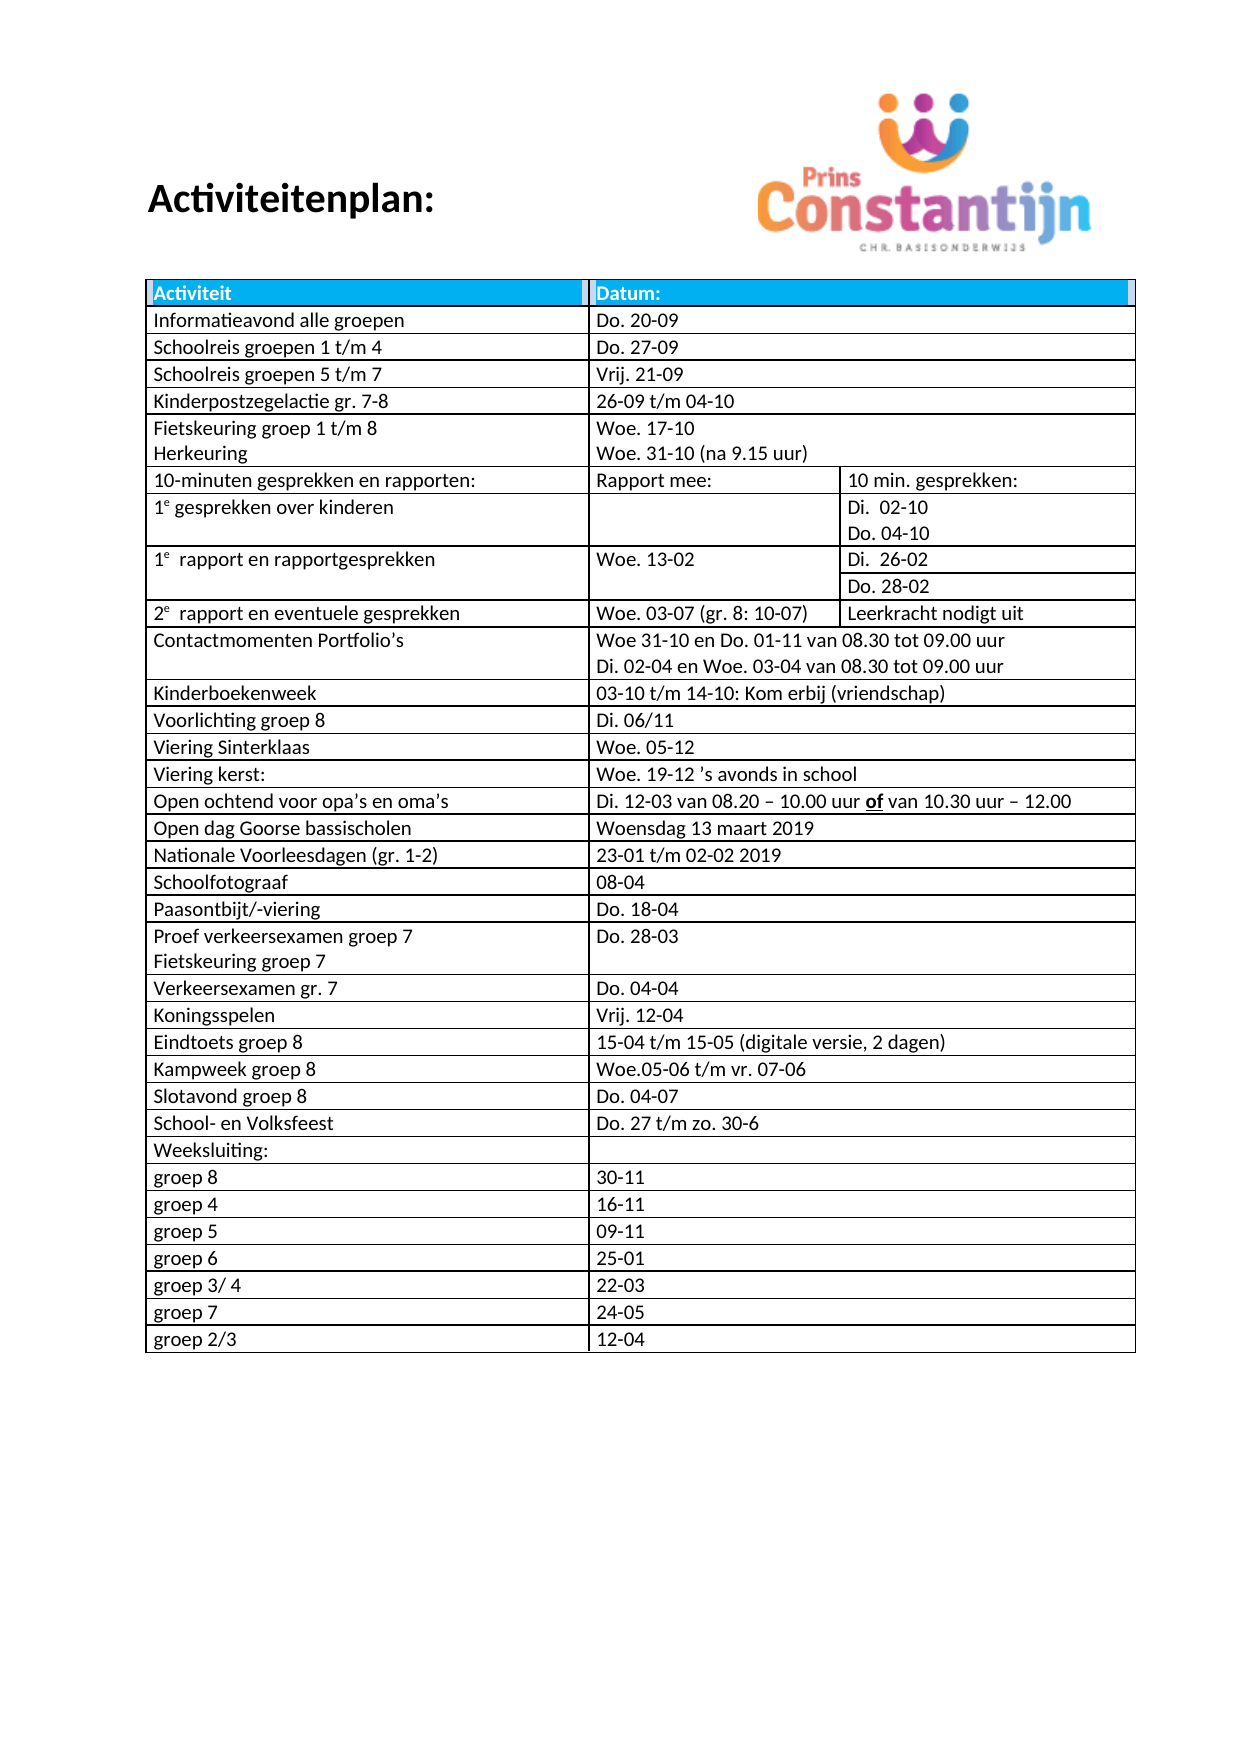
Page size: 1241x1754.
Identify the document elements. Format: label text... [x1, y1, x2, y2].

table_cell 2e rapport en eventuele gesprekken [147, 601, 588, 626]
table_cell 25-01 [590, 1245, 1135, 1270]
table_cell Woe.05-06 t/m vr. 07-06 [590, 1056, 1135, 1082]
table_cell Di. 06/11 [590, 707, 1135, 732]
table_cell Di. 26-02 [841, 547, 1135, 572]
table_cell Weeksluiting: [147, 1137, 588, 1162]
table_cell Kampweek groep 8 [147, 1056, 588, 1082]
table_cell Open dag Goorse bassischolen [147, 815, 588, 840]
table_cell Kinderpostzegelactie gr. 7-8 [147, 388, 588, 413]
table_cell Do. 04-04 [590, 975, 1135, 1001]
table_cell Woe. 03-07 (gr. 8: 10-07) [590, 601, 839, 626]
table_cell Open ochtend voor opa’s en oma’s [147, 788, 588, 813]
table_cell Woe 31-10 en Do. 01-11 van 08.30 tot 09.00 uur Di. 02-04 en Woe. 03-04 van 08.30 tot 09.00 uur [590, 628, 1135, 678]
table_cell Do. 28-02 [841, 574, 1135, 599]
table_cell Informatieavond alle groepen [147, 307, 588, 332]
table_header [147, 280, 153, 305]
table_cell 12-04 [590, 1326, 1135, 1351]
table_cell Do. 27-09 [590, 334, 1135, 359]
table_cell 10-minuten gesprekken en rapporten: [147, 467, 588, 493]
table_cell Rapport mee: [590, 467, 839, 493]
table_cell 09-11 [590, 1218, 1135, 1243]
table_cell Koningsspelen [147, 1002, 588, 1028]
table_cell 23-01 t/m 02-02 2019 [590, 842, 1135, 867]
table_cell Di. 02-10 Do. 04-10 [841, 494, 1135, 545]
table_cell 30-11 [590, 1164, 1135, 1189]
table_cell groep 7 [147, 1299, 588, 1324]
table_cell Woe. 17-10 Woe. 31-10 (na 9.15 uur) [590, 415, 1135, 466]
table_cell Contactmomenten Portfolio’s [147, 628, 588, 678]
table_cell 1e rapport en rapportgesprekken [147, 547, 588, 599]
table_cell [590, 1137, 1135, 1162]
table_cell 16-11 [590, 1191, 1135, 1216]
table_cell Verkeersexamen gr. 7 [147, 975, 588, 1001]
table_cell Eindtoets groep 8 [147, 1029, 588, 1054]
table_cell 24-05 [590, 1299, 1135, 1324]
table_cell groep 4 [147, 1191, 588, 1216]
table_cell Paasontbijt/-viering [147, 896, 588, 921]
text Activiteitenplan: [148, 172, 757, 222]
table_cell Do. 28-03 [590, 923, 1135, 974]
table_cell Fietskeuring groep 1 t/m 8 Herkeuring [147, 415, 588, 466]
table_cell Woe. 05-12 [590, 734, 1135, 759]
table_cell Nationale Voorleesdagen (gr. 1-2) [147, 842, 588, 867]
picture [757, 67, 1093, 253]
table_cell Di. 12-03 van 08.20 – 10.00 uur of van 10.30 uur – 12.00 [590, 788, 1135, 813]
table_cell 22-03 [590, 1272, 1135, 1297]
table_cell groep 2/3 [147, 1326, 588, 1351]
table_cell Viering Sinterklaas [147, 734, 588, 759]
table_cell 08-04 [590, 869, 1135, 894]
table_cell 03-10 t/m 14-10: Kom erbij (vriendschap) [590, 680, 1135, 705]
table_cell groep 8 [147, 1164, 588, 1189]
table_cell Viering kerst: [147, 761, 588, 786]
table_cell Woe. 19-12 ’s avonds in school [590, 761, 1135, 786]
table_cell Schoolfotograaf [147, 869, 588, 894]
table_cell Vrij. 21-09 [590, 361, 1135, 386]
table_cell 1e gesprekken over kinderen [147, 494, 588, 545]
table_cell Leerkracht nodigt uit [841, 601, 1135, 626]
table_cell Vrij. 12-04 [590, 1002, 1135, 1028]
table_cell groep 3/ 4 [147, 1272, 588, 1297]
table_cell Voorlichting groep 8 [147, 707, 588, 732]
table_cell Schoolreis groepen 1 t/m 4 [147, 334, 588, 359]
table_cell Do. 27 t/m zo. 30-6 [590, 1110, 1135, 1136]
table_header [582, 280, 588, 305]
table_cell School- en Volksfeest [147, 1110, 588, 1136]
table_cell groep 6 [147, 1245, 588, 1270]
table_cell groep 5 [147, 1218, 588, 1243]
table_cell Do. 20-09 [590, 307, 1135, 332]
table_cell [590, 494, 839, 545]
table_cell Do. 04-07 [590, 1083, 1135, 1108]
table_cell Do. 18-04 [590, 896, 1135, 921]
table_cell 26-09 t/m 04-10 [590, 388, 1135, 413]
table_cell Slotavond groep 8 [147, 1083, 588, 1108]
table_cell 10 min. gesprekken: [841, 467, 1135, 493]
table_cell Woe. 13-02 [590, 547, 839, 599]
table_cell Woensdag 13 maart 2019 [590, 815, 1135, 840]
table_cell 15-04 t/m 15-05 (digitale versie, 2 dagen) [590, 1029, 1135, 1054]
table_cell Proef verkeersexamen groep 7 Fietskeuring groep 7 [147, 923, 588, 974]
table_cell Kinderboekenweek [147, 680, 588, 705]
table_cell Schoolreis groepen 5 t/m 7 [147, 361, 588, 386]
